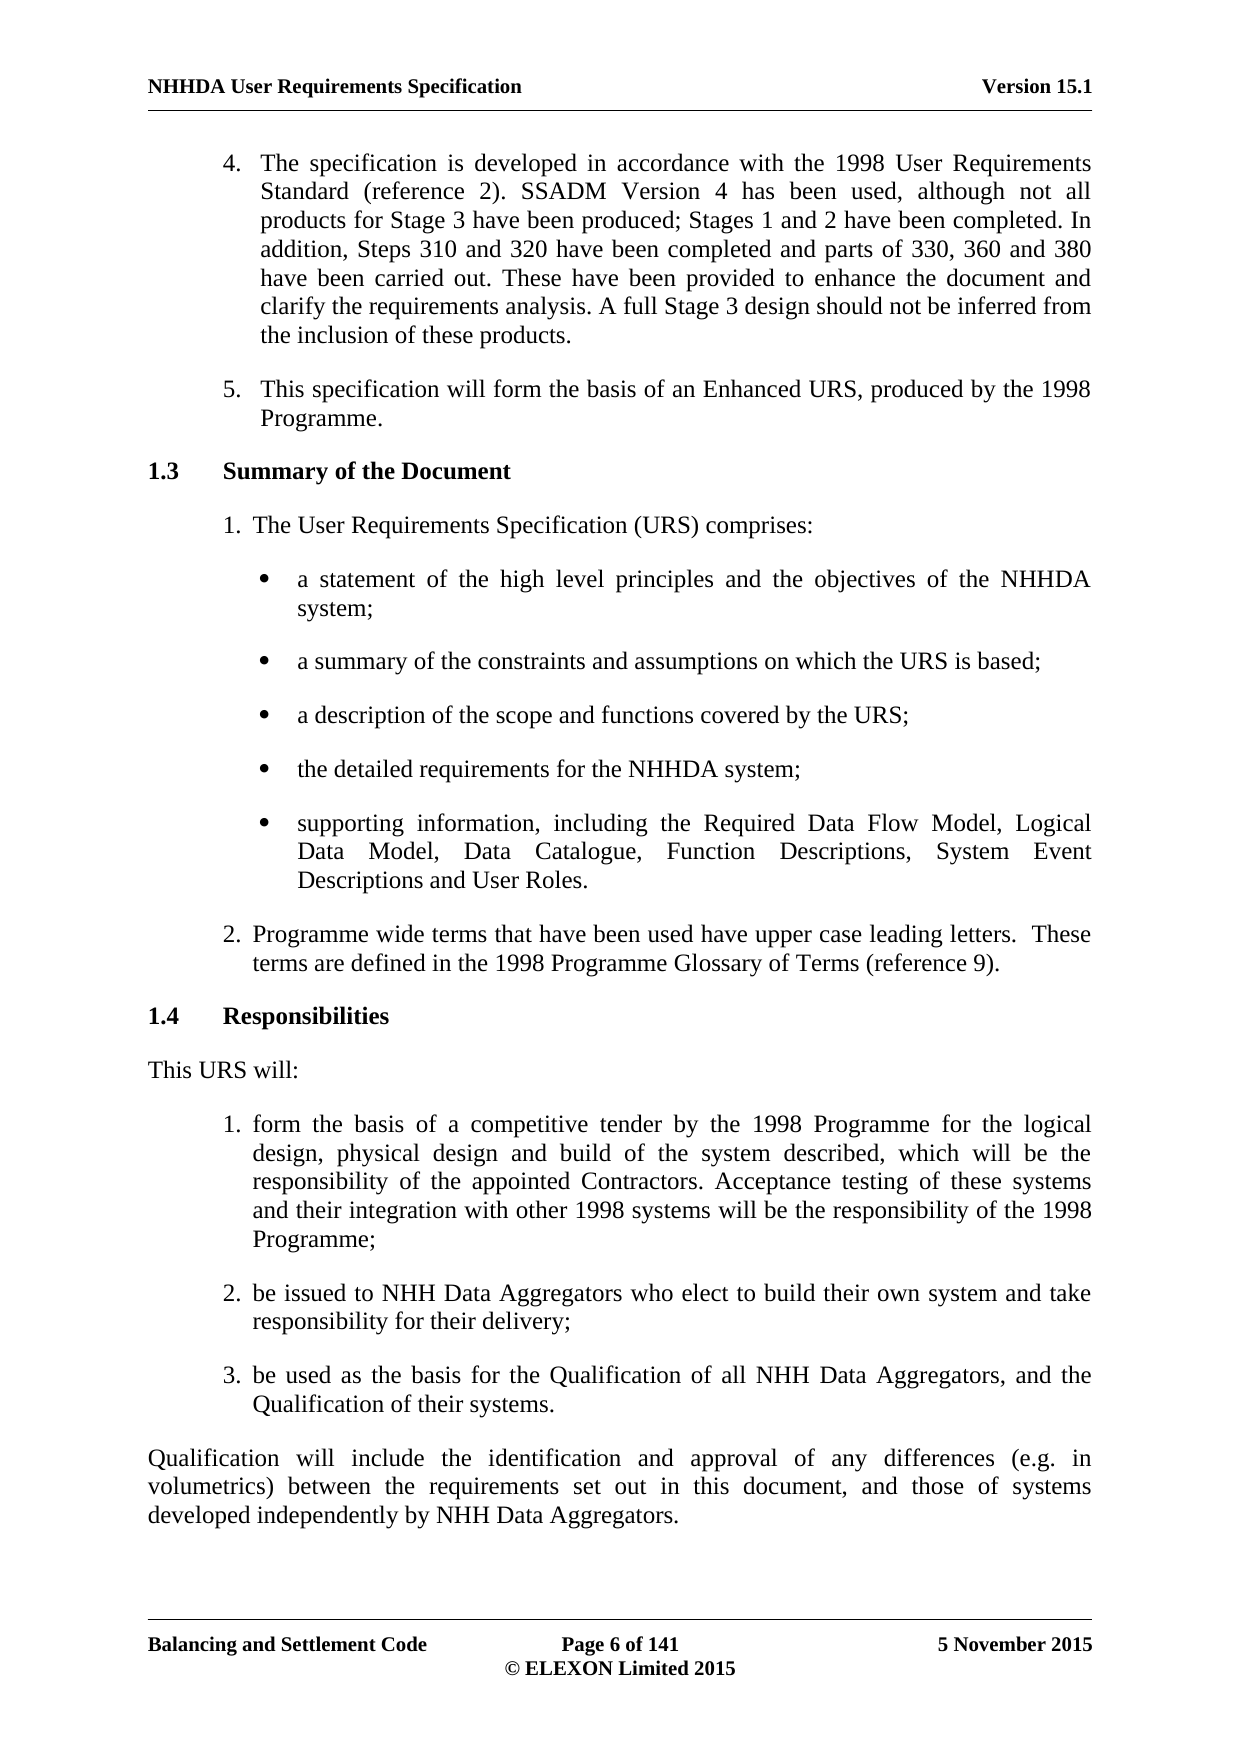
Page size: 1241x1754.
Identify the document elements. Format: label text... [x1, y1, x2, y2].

text Qualification will include the identification and approval of any differences (e.g. in volumetrics) between the requirements set out in this document, and those of systems developed independently by NHH Data Aggregators. [148, 1443, 1092, 1529]
list Programme wide terms that have been used have upper case leading letters. These terms are defined in the 1998 Programme Glossary of Terms (reference 9). [223, 919, 1092, 976]
text This URS will: [148, 1055, 1092, 1084]
list The specification is developed in accordance with the 1998 User Requirements Standard (reference 2). SSADM Version 4 has been used, although not all products for Stage 3 have been produced; Stages 1 and 2 have been completed. In addition, Steps 310 and 320 have been completed and parts of 330, 360 and 380 have been carried out. These have been provided to enhance the document and clarify the requirements analysis. A full Stage 3 design should not be inferred from the inclusion of these products. [223, 148, 1092, 349]
subtitle Responsibilities [148, 1001, 1092, 1030]
list be used as the basis for the Qualification of all NHH Data Aggregators, and the Qualification of their systems. [223, 1360, 1092, 1418]
list supporting information, including the Required Data Flow Model, Logical Data Model, Data Catalogue, Function Descriptions, System Event Descriptions and User Roles. [260, 808, 1092, 894]
list the detailed requirements for the NHHDA system; [260, 754, 1092, 783]
list This specification will form the basis of an Enhanced URS, produced by the 1998 Programme. [223, 374, 1092, 431]
list be issued to NHH Data Aggregators who elect to build their own system and take responsibility for their delivery; [223, 1278, 1092, 1335]
list a summary of the constraints and assumptions on which the URS is based; [260, 646, 1092, 675]
list The User Requirements Specification (URS) comprises: [223, 510, 1092, 539]
list form the basis of a competitive tender by the 1998 Programme for the logical design, physical design and build of the system described, which will be the responsibility of the appointed Contractors. Acceptance testing of these systems and their integration with other 1998 systems will be the responsibility of the 1998 Programme; [223, 1109, 1092, 1253]
list a description of the scope and functions covered by the URS; [260, 700, 1092, 729]
subtitle Summary of the Document [148, 456, 1092, 485]
list a statement of the high level principles and the objectives of the NHHDA system; [260, 564, 1092, 621]
